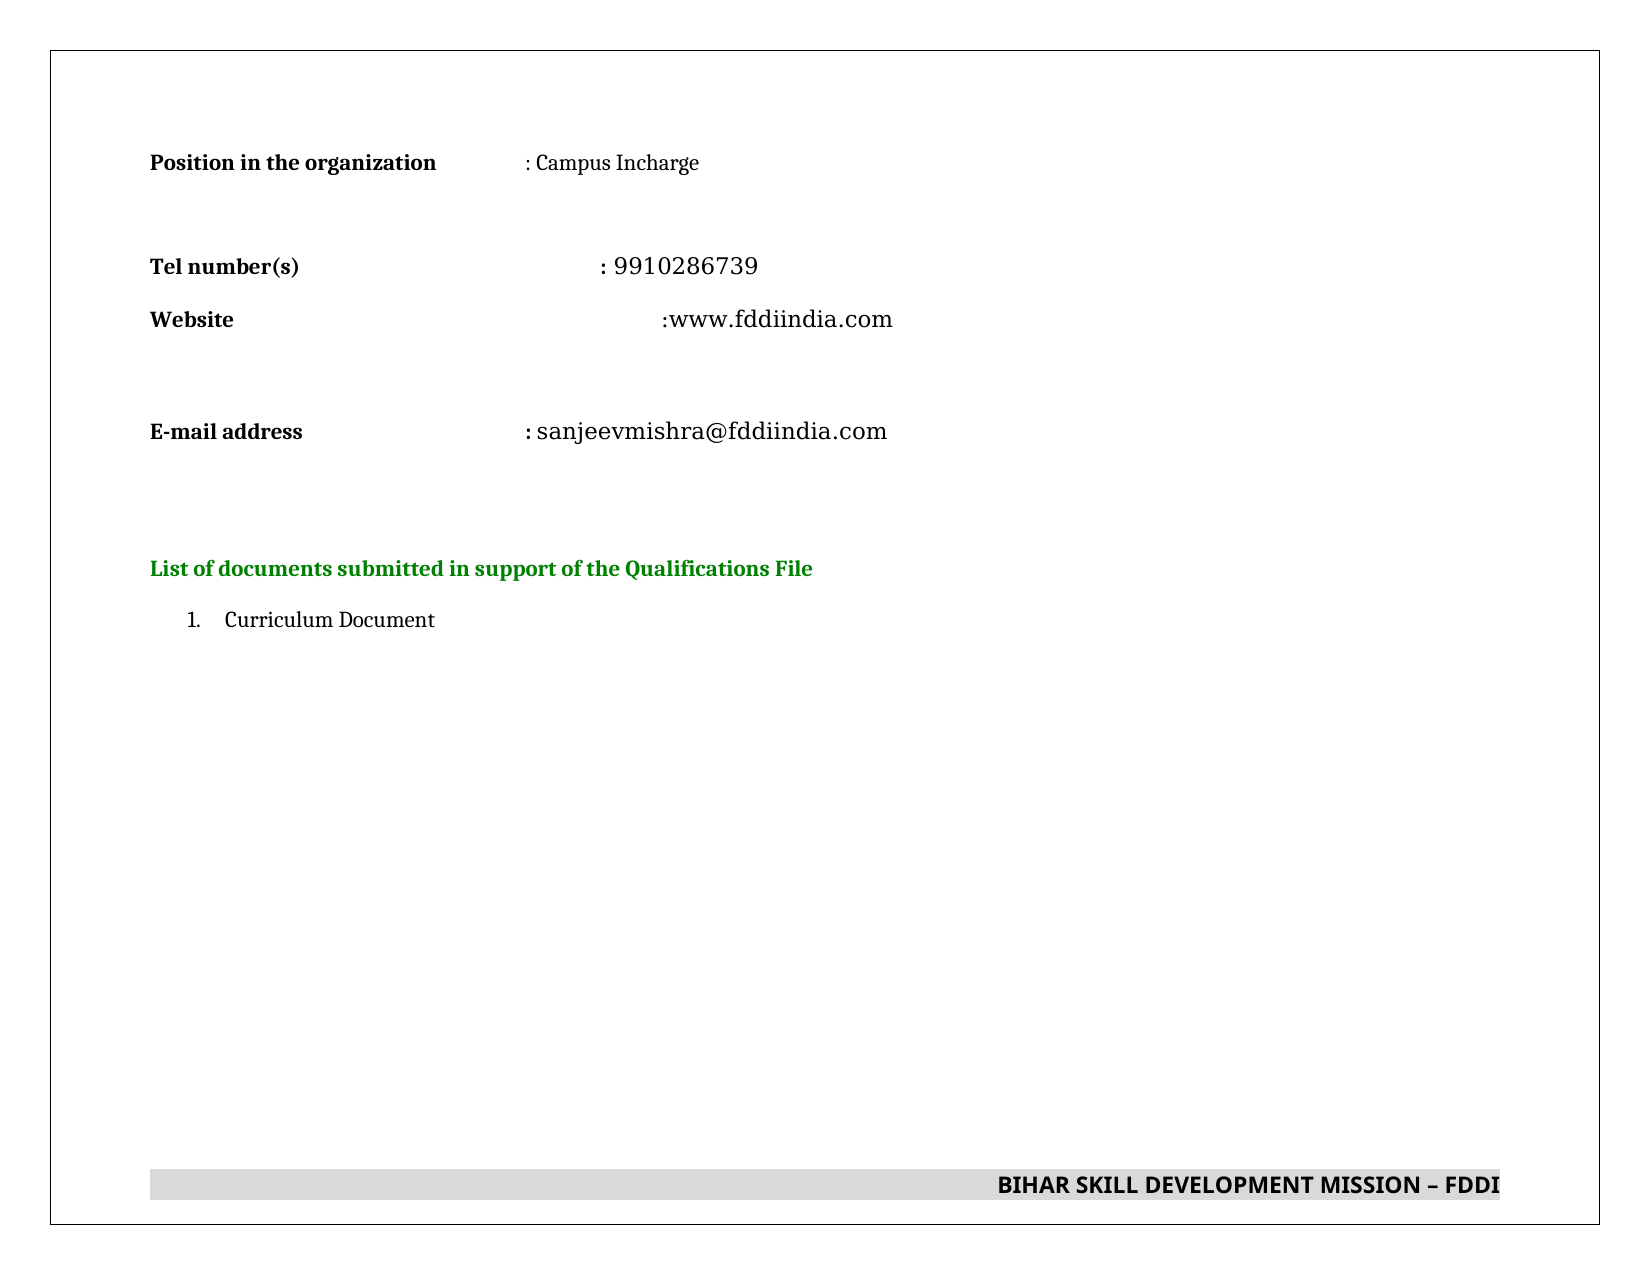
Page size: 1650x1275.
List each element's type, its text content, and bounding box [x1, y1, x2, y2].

list Curriculum Document [187, 607, 1500, 633]
text Tel number(s) : 9910286739 [150, 251, 1371, 280]
text Website :www.fddiindia.com [150, 305, 1371, 333]
text E-mail address : sanjeevmishra@fddiindia.com [150, 417, 1500, 445]
text Position in the organization : Campus Incharge [150, 150, 1500, 176]
text List of documents submitted in support of the Qualifications File [150, 556, 1500, 582]
